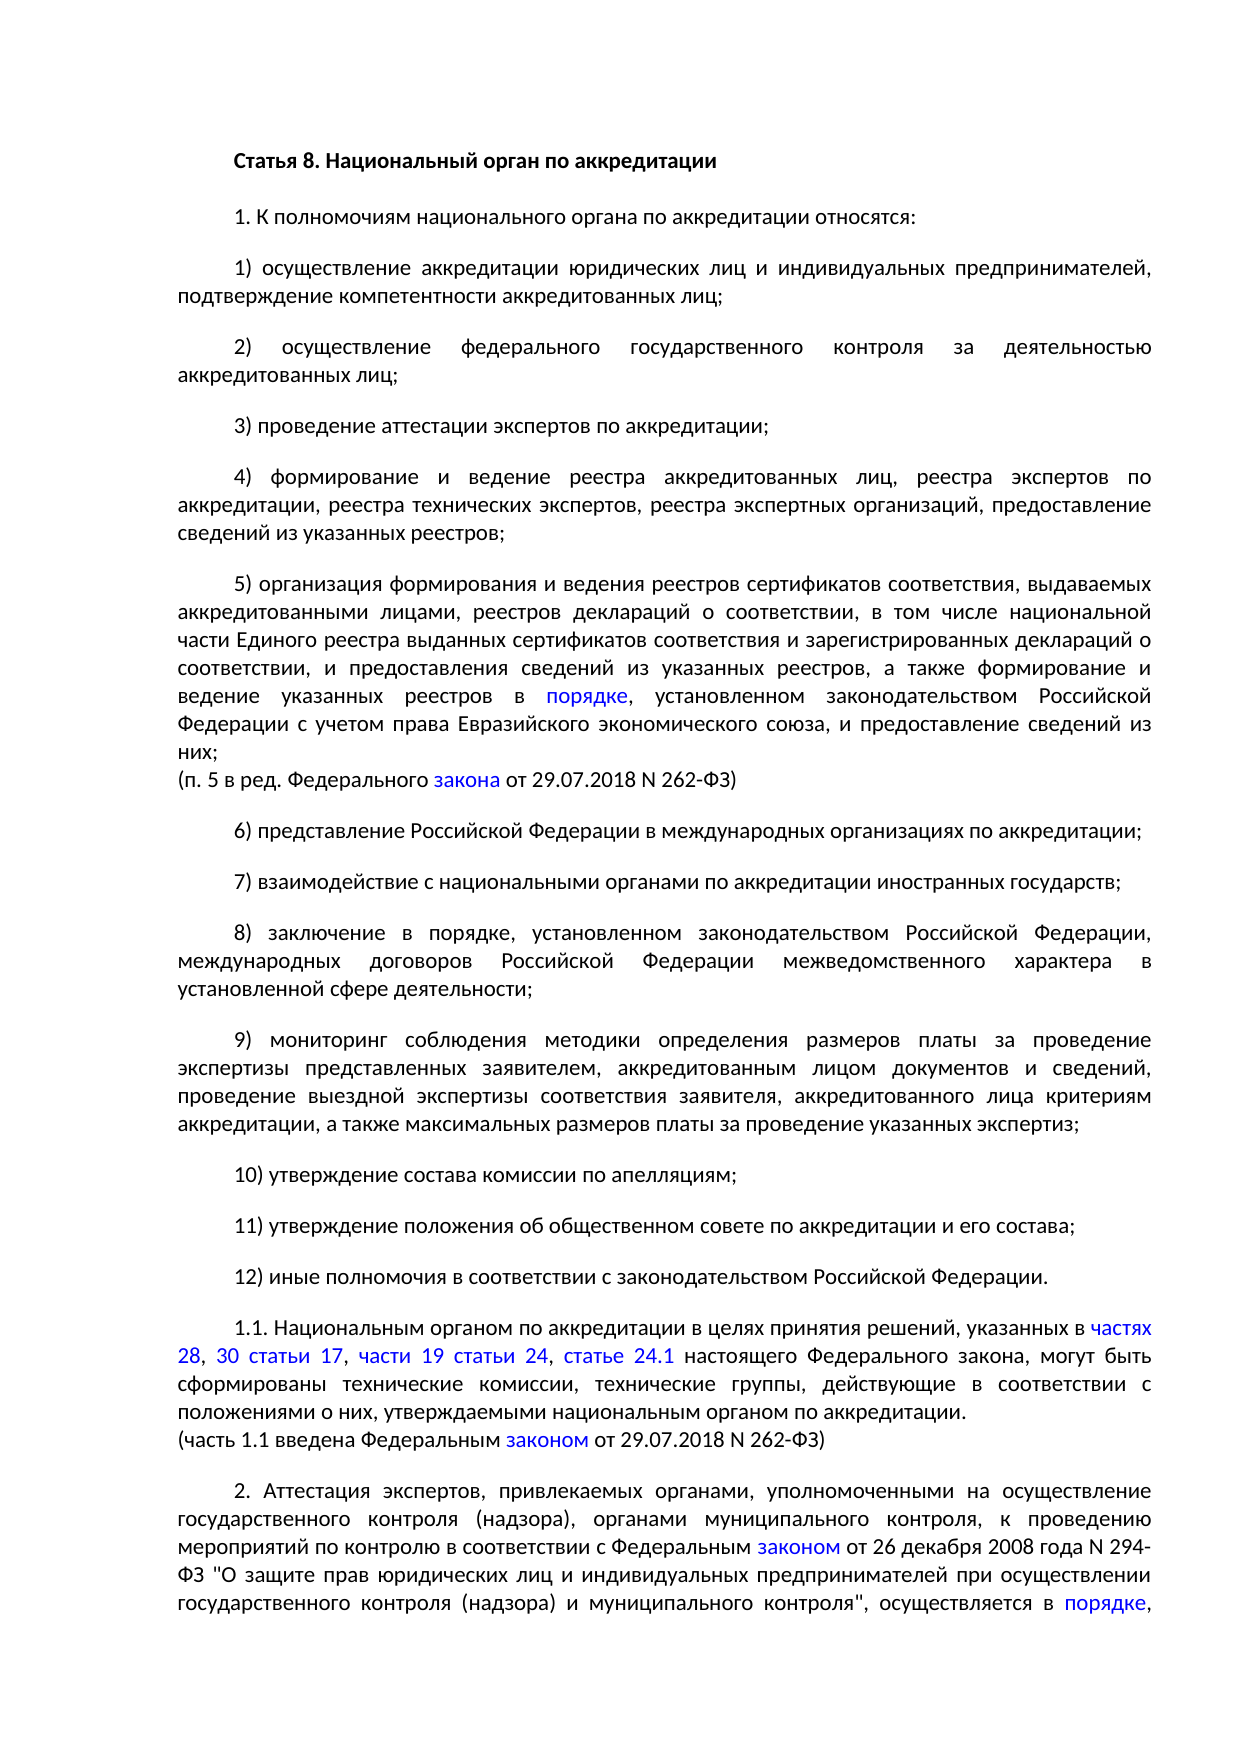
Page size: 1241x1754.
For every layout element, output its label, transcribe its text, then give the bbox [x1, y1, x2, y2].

text 8) заключение в порядке, установленном законодательством Российской Федерации, международных договоров Российской Федерации межведомственного характера в установленной сфере деятельности; [177, 918, 1152, 1002]
text 6) представление Российской Федерации в международных организациях по аккредитации; [177, 816, 1152, 844]
text 5) организация формирования и ведения реестров сертификатов соответствия, выдаваемых аккредитованными лицами, реестров деклараций о соответствии, в том числе национальной части Единого реестра выданных сертификатов соответствия и зарегистрированных деклараций о соответствии, и предоставления сведений из указанных реестров, а также формирование и ведение указанных реестров в порядке, установленном законодательством Российской Федерации с учетом права Евразийского экономического союза, и предоставление сведений из них; [177, 569, 1152, 765]
text 1.1. Национальным органом по аккредитации в целях принятия решений, указанных в частях 28, 30 статьи 17, части 19 статьи 24, статье 24.1 настоящего Федерального закона, могут быть сформированы технические комиссии, технические группы, действующие в соответствии с положениями о них, утверждаемыми национальным органом по аккредитации. [177, 1313, 1152, 1425]
text 7) взаимодействие с национальными органами по аккредитации иностранных государств; [177, 867, 1152, 895]
text 11) утверждение положения об общественном совете по аккредитации и его состава; [177, 1211, 1152, 1239]
text 1. К полномочиям национального органа по аккредитации относятся: [177, 202, 1152, 230]
text 2) осуществление федерального государственного контроля за деятельностью аккредитованных лиц; [177, 332, 1152, 388]
text 1) осуществление аккредитации юридических лиц и индивидуальных предпринимателей, подтверждение компетентности аккредитованных лиц; [177, 253, 1152, 309]
text 10) утверждение состава комиссии по апелляциям; [177, 1160, 1152, 1188]
text 3) проведение аттестации экспертов по аккредитации; [177, 411, 1152, 439]
text 12) иные полномочия в соответствии с законодательством Российской Федерации. [177, 1262, 1152, 1290]
text 4) формирование и ведение реестра аккредитованных лиц, реестра экспертов по аккредитации, реестра технических экспертов, реестра экспертных организаций, предоставление сведений из указанных реестров; [177, 462, 1152, 546]
title Статья 8. Национальный орган по аккредитации [177, 146, 1152, 174]
text 9) мониторинг соблюдения методики определения размеров платы за проведение экспертизы представленных заявителем, аккредитованным лицом документов и сведений, проведение выездной экспертизы соответствия заявителя, аккредитованного лица критериям аккредитации, а также максимальных размеров платы за проведение указанных экспертиз; [177, 1025, 1152, 1137]
text (часть 1.1 введена Федеральным законом от 29.07.2018 N 262-ФЗ) [177, 1425, 1152, 1453]
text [177, 1476, 1152, 1616]
text (п. 5 в ред. Федерального закона от 29.07.2018 N 262-ФЗ) [177, 765, 1152, 793]
